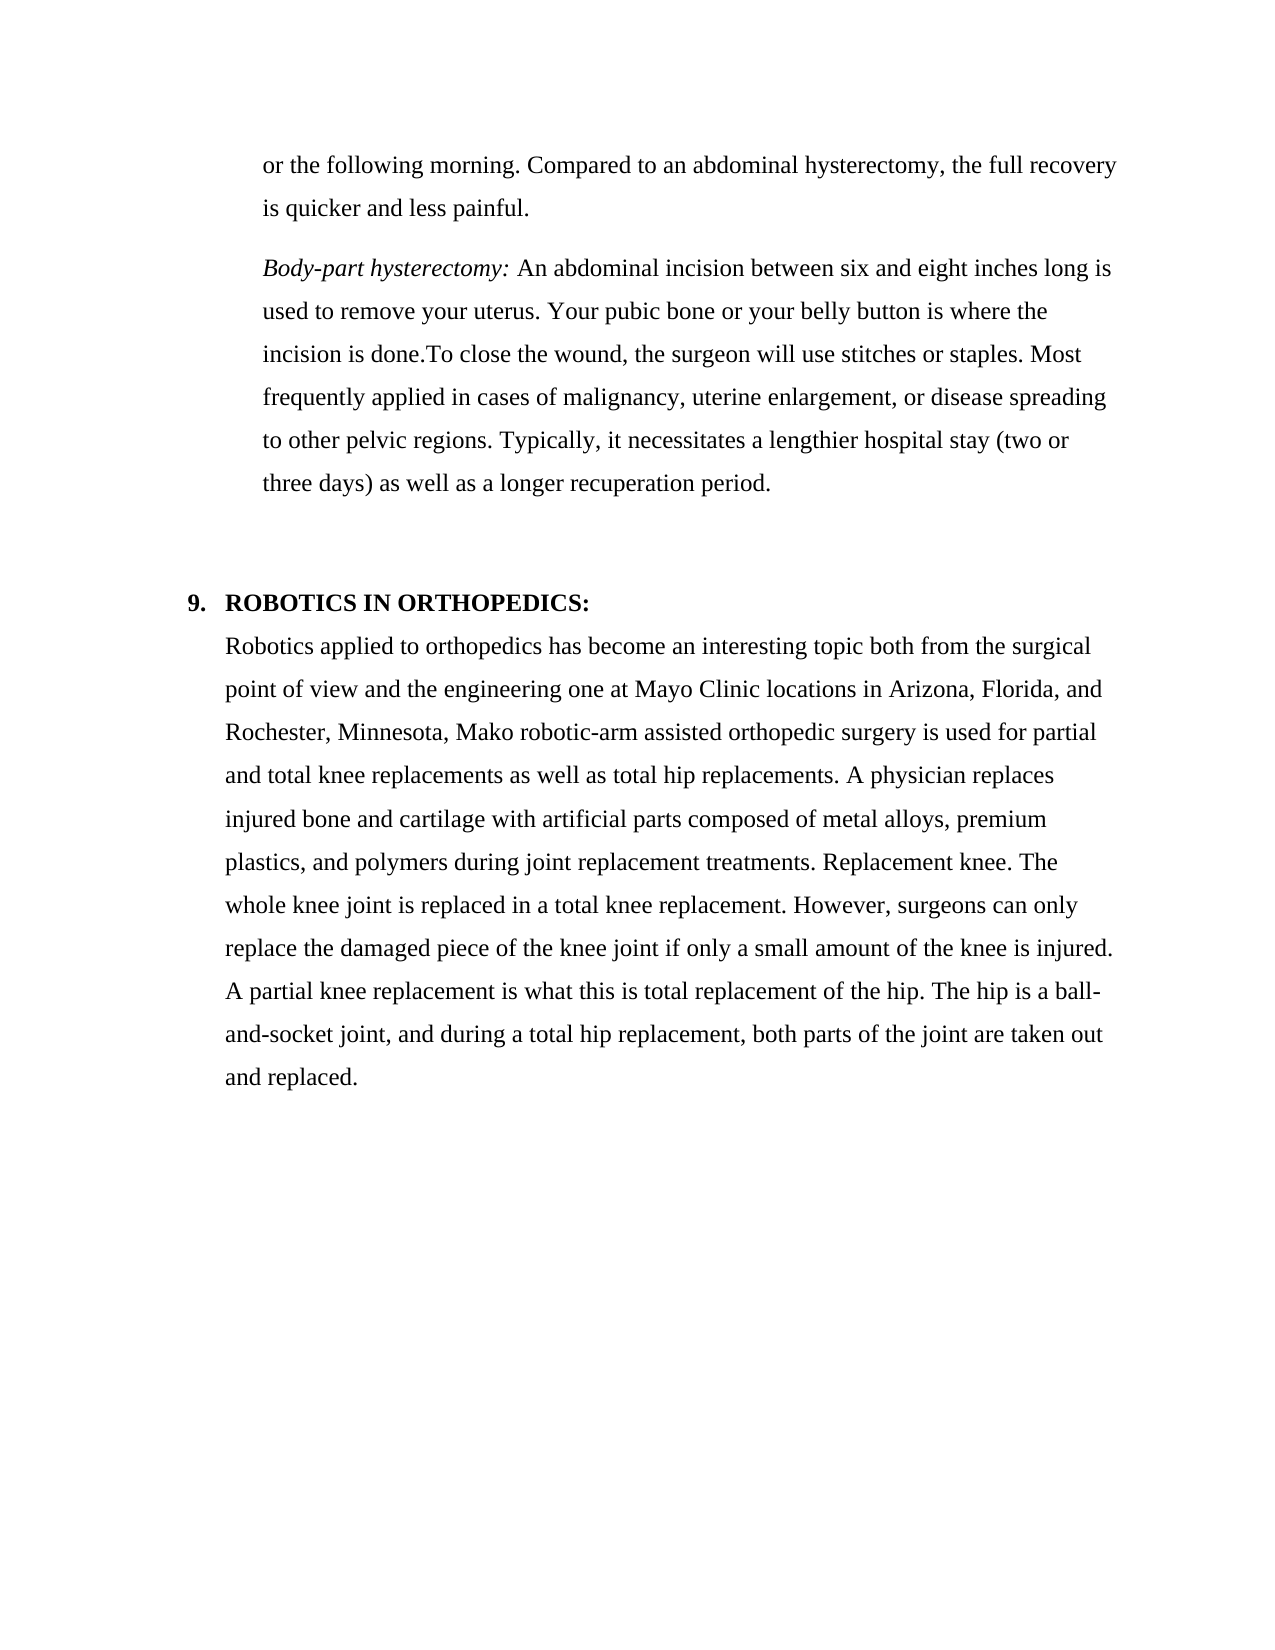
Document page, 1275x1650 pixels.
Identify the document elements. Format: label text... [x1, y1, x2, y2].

list ROBOTICS IN ORTHOPEDICS: [187, 588, 1125, 617]
text Body-part hysterectomy: An abdominal incision between six and eight inches long is used to remove your uterus. Your pubic bone or your belly button is where the incision is done.To close the wound, the surgeon will use stitches or staples. Most frequently applied in cases of malignancy, uterine enlargement, or disease spreading to other pelvic regions. Typically, it necessitates a lengthier hospital stay (two or three days) as well as a longer recuperation period. [262, 253, 1125, 497]
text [262, 150, 1125, 222]
list Robotics applied to orthopedics has become an interesting topic both from the surgical point of view and the engineering one at Mayo Clinic locations in Arizona, Florida, and Rochester, Minnesota, Mako robotic-arm assisted orthopedic surgery is used for partial and total knee replacements as well as total hip replacements. A physician replaces injured bone and cartilage with artificial parts composed of metal alloys, premium plastics, and polymers during joint replacement treatments. Replacement knee. The whole knee joint is replaced in a total knee replacement. However, surgeons can only replace the damaged piece of the knee joint if only a small amount of the knee is injured. A partial knee replacement is what this is total replacement of the hip. The hip is a ball-and-socket joint, and during a total hip replacement, both parts of the joint are taken out and replaced. [225, 631, 1125, 1091]
